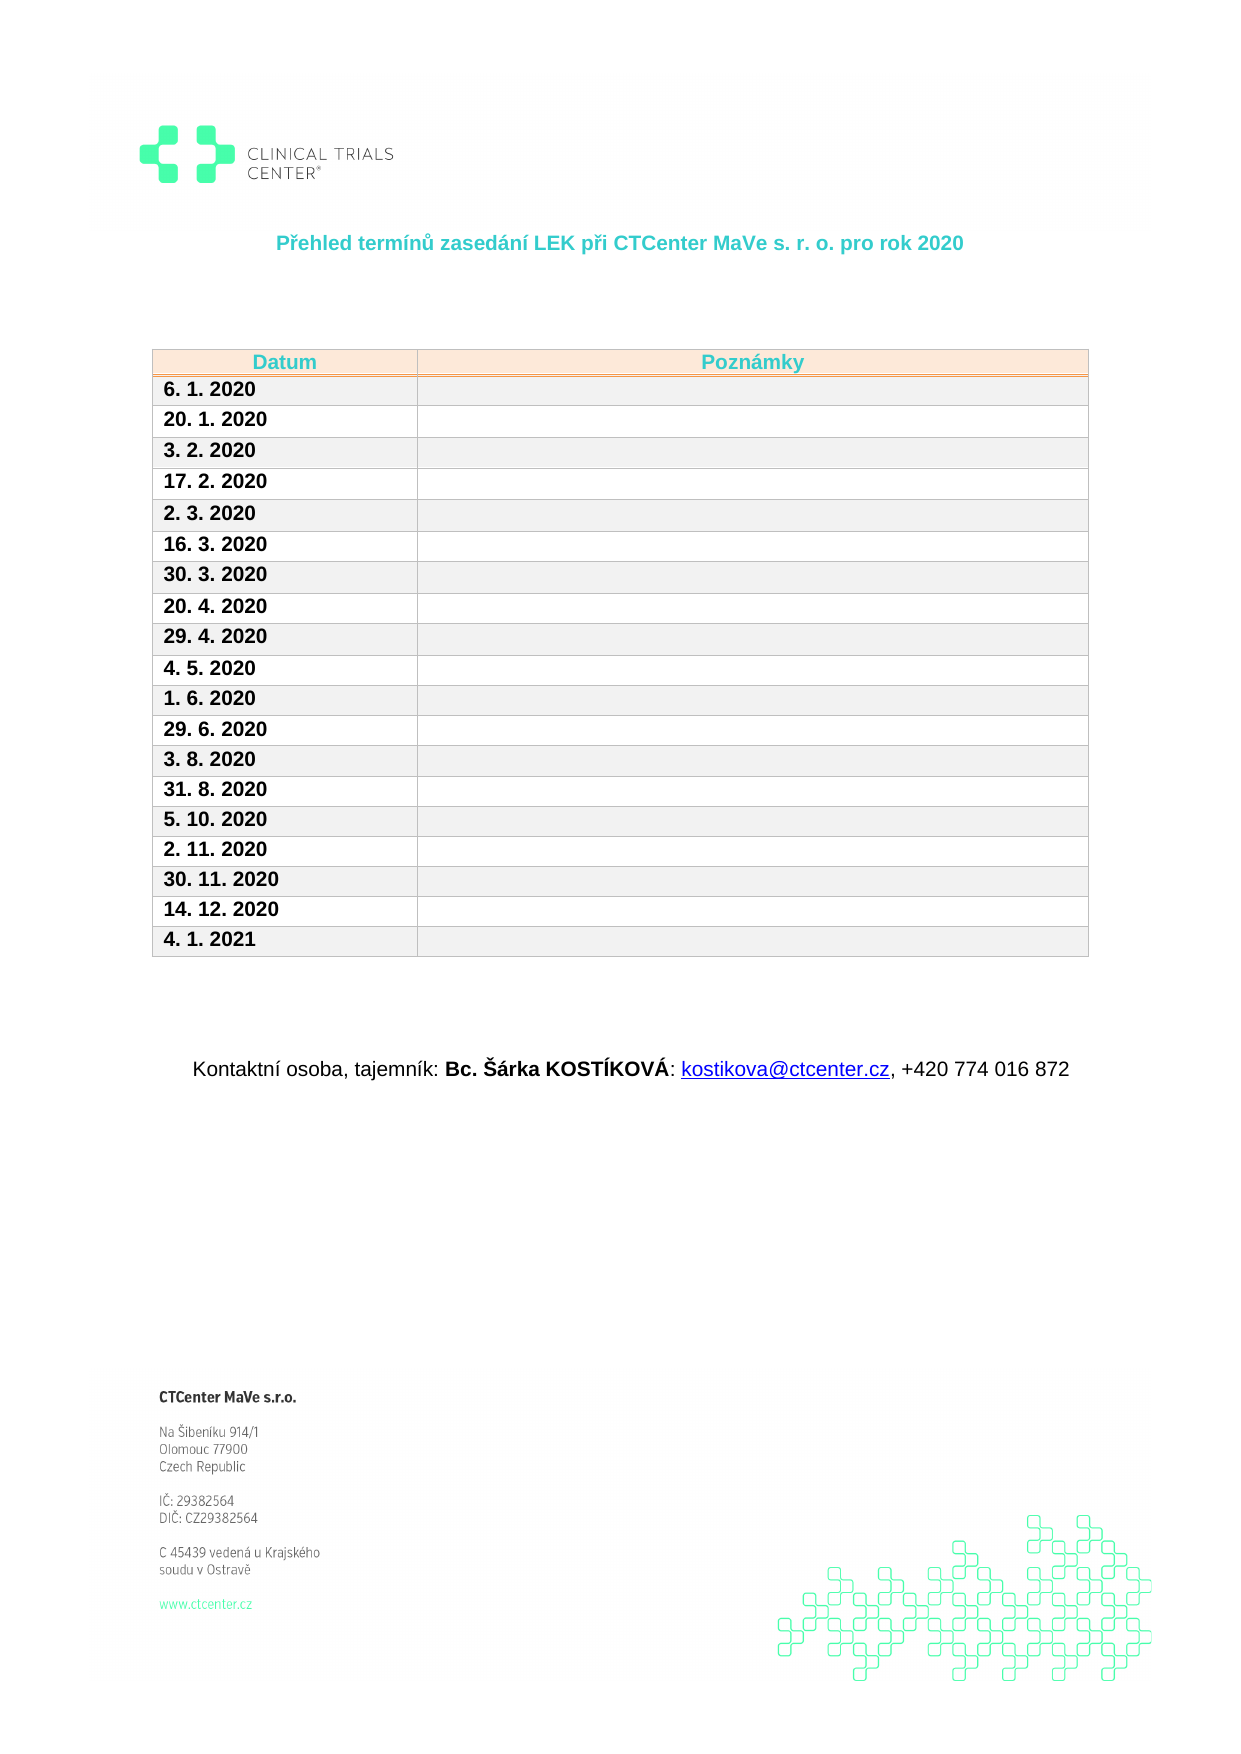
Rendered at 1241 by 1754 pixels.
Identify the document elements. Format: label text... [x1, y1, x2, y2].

table_cell 3. 2. 2020 [153, 438, 417, 467]
table_cell [418, 716, 1088, 745]
table_cell 20. 4. 2020 [153, 594, 417, 623]
table_cell [418, 927, 1088, 956]
table_cell [418, 562, 1088, 593]
table_cell 17. 2. 2020 [153, 469, 417, 499]
picture [88, 1368, 1152, 1681]
table_cell 29. 6. 2020 [153, 716, 417, 745]
table_cell 20. 1. 2020 [153, 406, 417, 437]
table_cell 2. 11. 2020 [153, 837, 417, 866]
table_cell [418, 532, 1088, 561]
table_cell [418, 377, 1088, 405]
table_cell 4. 5. 2020 [153, 656, 417, 685]
text Kontaktní osoba, tajemník: Bc. Šárka KOSTÍKOVÁ: kostikova@ctcenter.cz, +420 774 016 872 [89, 1057, 1152, 1081]
table_header Datum [153, 350, 417, 373]
table_cell 6. 1. 2020 [153, 377, 417, 405]
table_header Poznámky [418, 350, 1088, 373]
table_cell 14. 12. 2020 [153, 897, 417, 926]
table_cell 30. 11. 2020 [153, 867, 417, 896]
table_cell 5. 10. 2020 [153, 807, 417, 836]
table_cell [418, 867, 1088, 896]
table_cell [418, 746, 1088, 776]
table_cell 29. 4. 2020 [153, 624, 417, 655]
picture [88, 73, 1152, 231]
table_cell 31. 8. 2020 [153, 777, 417, 806]
table_cell [418, 469, 1088, 499]
table_cell 3. 8. 2020 [153, 746, 417, 776]
table_cell [418, 500, 1088, 531]
table_cell [418, 777, 1088, 806]
table_cell [418, 624, 1088, 655]
table_cell [418, 656, 1088, 685]
table_cell 16. 3. 2020 [153, 532, 417, 561]
table_cell [418, 837, 1088, 866]
table_cell [418, 438, 1088, 467]
text Přehled termínů zasedání LEK při CTCenter MaVe s. r. o. pro rok 2020 [89, 231, 1152, 254]
table_cell 1. 6. 2020 [153, 686, 417, 715]
table_cell [418, 807, 1088, 836]
table_cell [418, 686, 1088, 715]
table_cell [418, 406, 1088, 437]
table_cell [418, 897, 1088, 926]
table_cell [418, 594, 1088, 623]
table_cell 4. 1. 2021 [153, 927, 417, 956]
table_cell 2. 3. 2020 [153, 500, 417, 531]
table_cell 30. 3. 2020 [153, 562, 417, 593]
